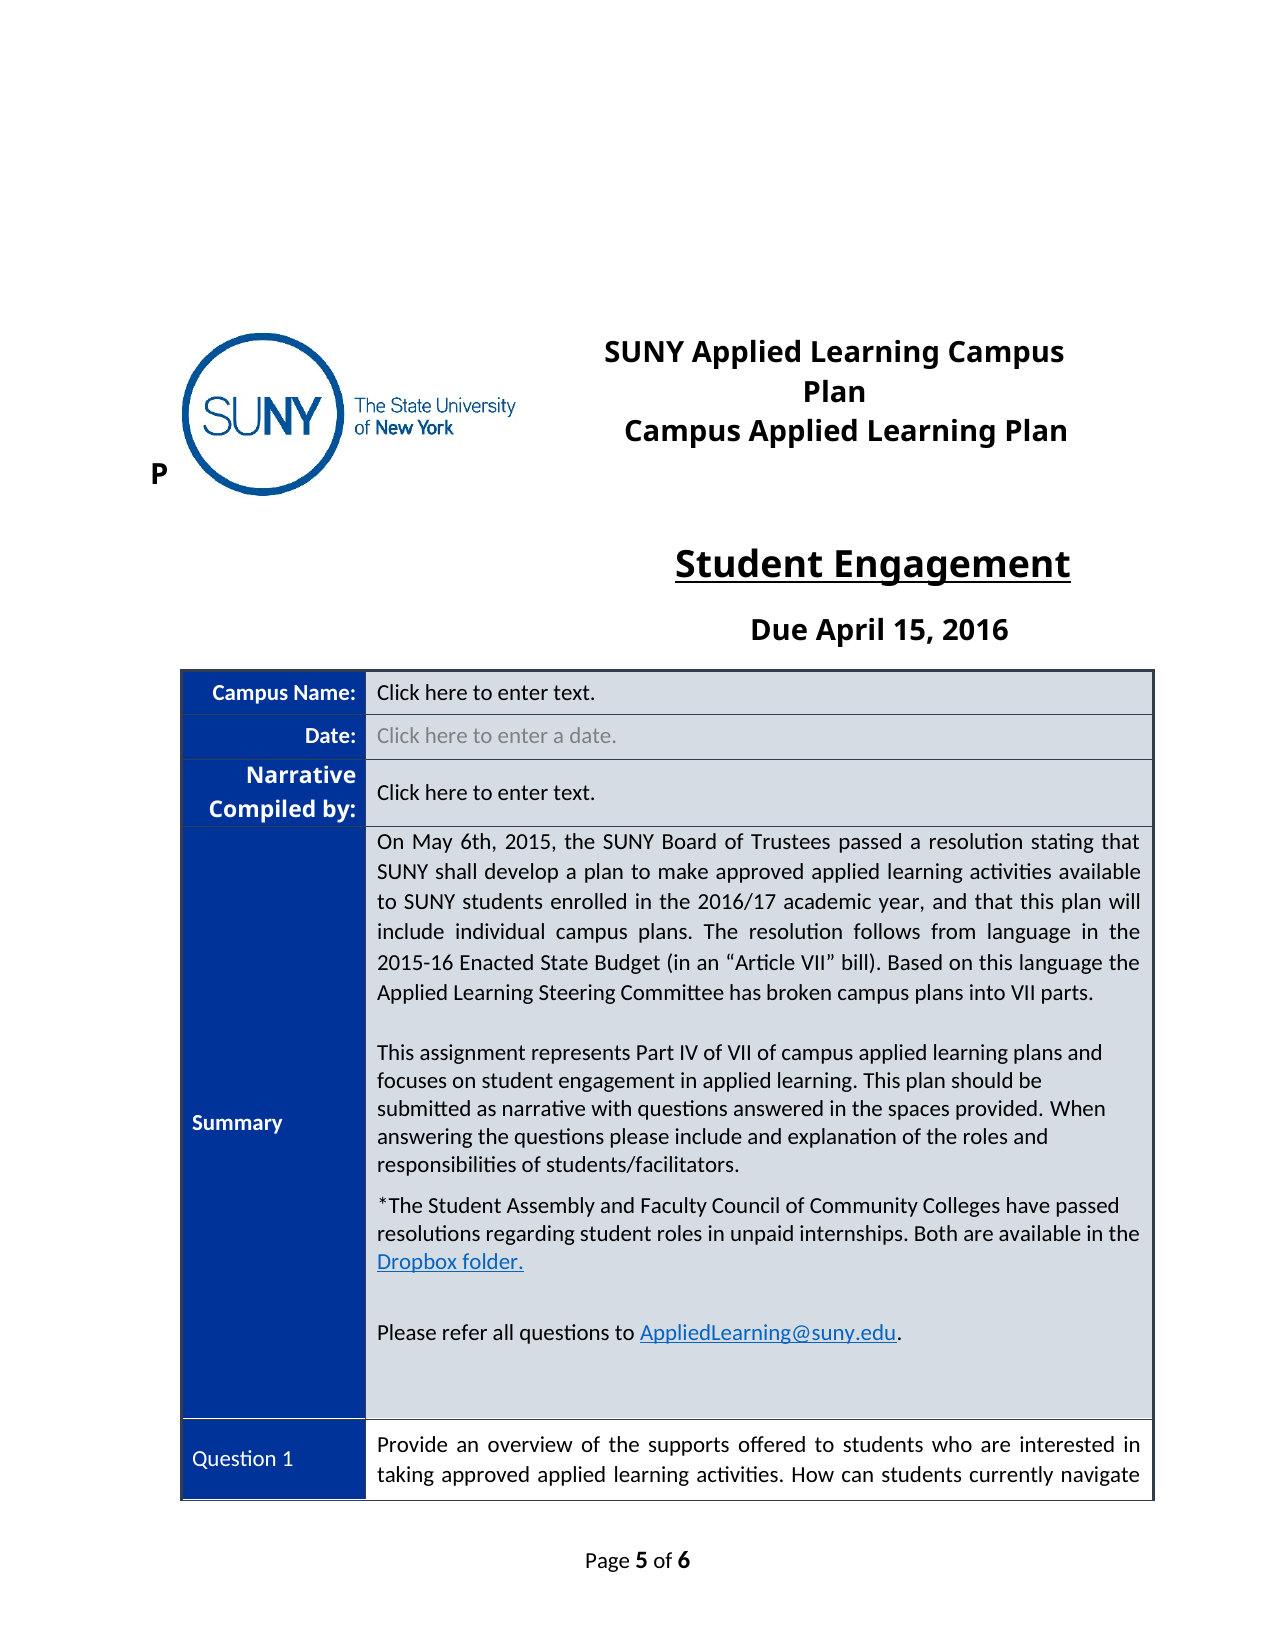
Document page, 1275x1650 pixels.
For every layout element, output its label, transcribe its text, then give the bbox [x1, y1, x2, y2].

table_cell On May 6th, 2015, the SUNY Board of Trustees passed a resolution stating that SUNY shall develop a plan to make approved applied learning activities available to SUNY students enrolled in the 2016/17 academic year, and that this plan will include individual campus plans. The resolution follows from language in the 2015-16 Enacted State Budget (in an “Article VII” bill). Based on this language the Applied Learning Steering Committee has broken campus plans into VII parts. This assignment represents Part IV of VII of campus applied learning plans and focuses on student engagement in applied learning. This plan should be submitted as narrative with questions answered in the spaces provided. When answering the questions please include and explanation of the roles and responsibilities of students/facilitators. *The Student Assembly and Faculty Council of Community Colleges have passed resolutions regarding student roles in unpaid internships. Both are available in the Dropbox folder. Please refer all questions to AppliedLearning@suny.edu. [366, 827, 1152, 1418]
table_cell Narrative Compiled by: [183, 760, 365, 826]
picture [167, 323, 530, 505]
table_header Campus Name: [183, 672, 365, 714]
text Due April 15, 2016 [150, 609, 1125, 649]
table_cell Summary [183, 827, 365, 1418]
text Campus Applied Learning Plan Part IV [530, 411, 1125, 493]
table_cell Date: [183, 715, 365, 759]
table_cell [366, 1420, 1152, 1499]
table_cell Question 1 [183, 1420, 365, 1499]
text Student Engagement [150, 537, 1125, 588]
subtitle SUNY Applied Learning Campus Plan [581, 331, 1087, 411]
